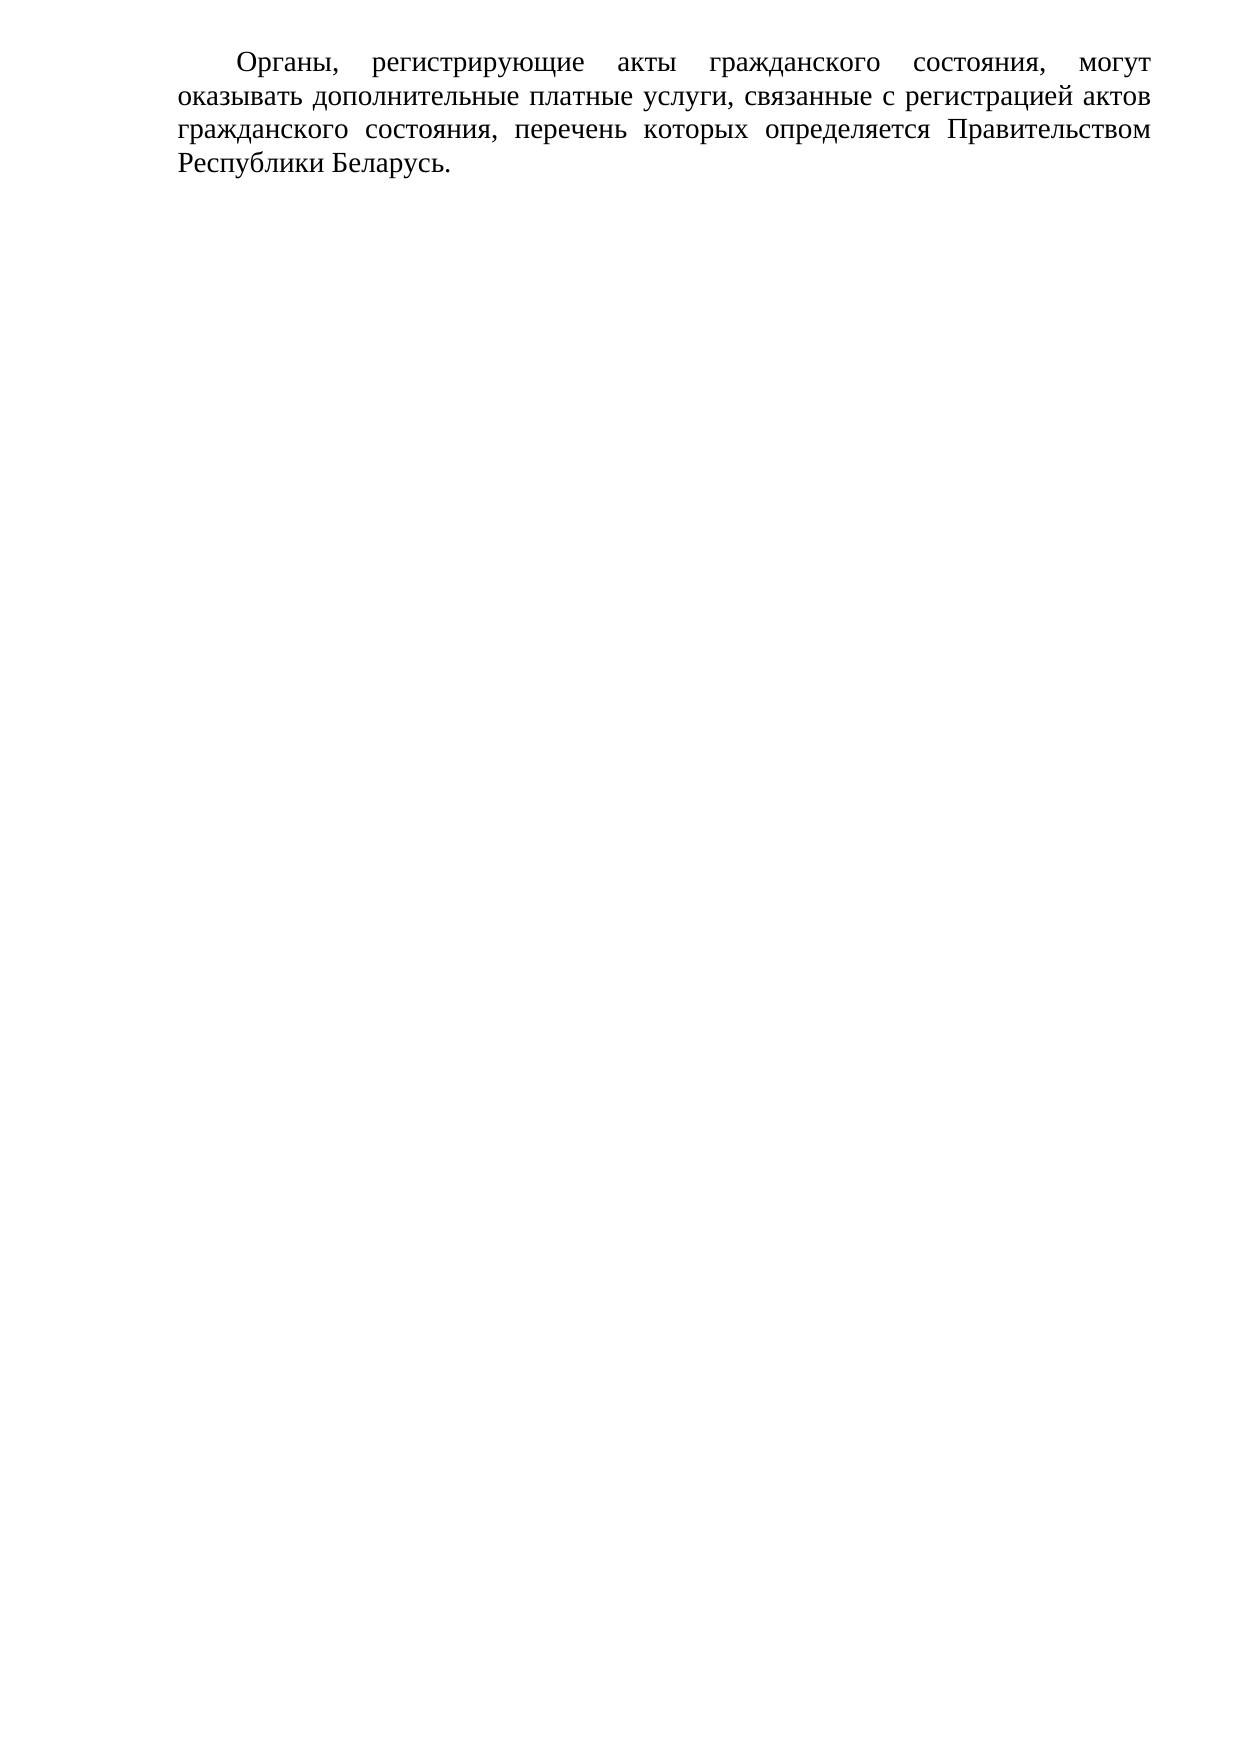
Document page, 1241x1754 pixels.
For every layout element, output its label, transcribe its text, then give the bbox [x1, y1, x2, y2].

text Органы, регистрирующие акты гражданского состояния, могут оказывать дополнительные платные услуги, связанные с регистрацией актов гражданского состояния, перечень которых определяется Правительством Республики Беларусь. [177, 44, 1152, 178]
